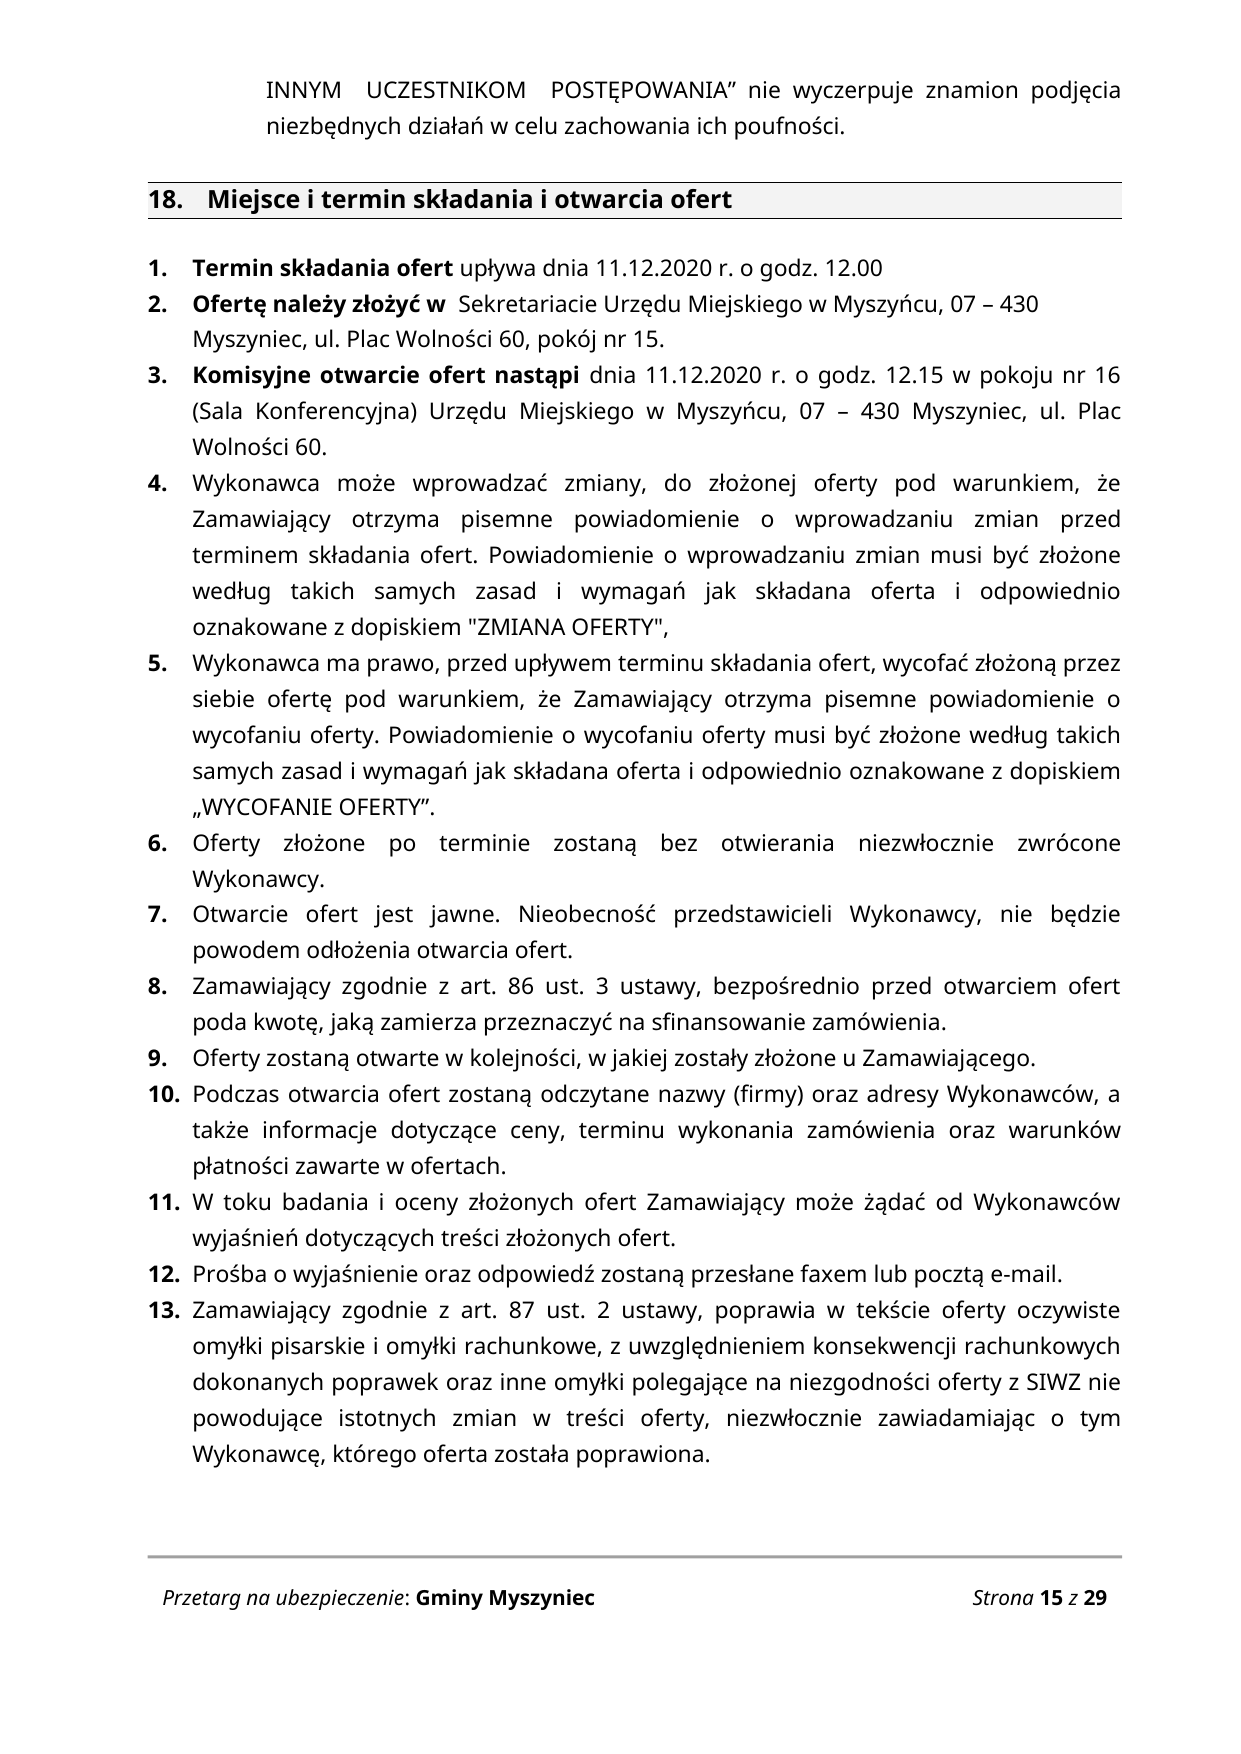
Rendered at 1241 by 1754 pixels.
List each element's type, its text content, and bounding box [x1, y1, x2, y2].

list Otwarcie ofert jest jawne. Nieobecność przedstawicieli Wykonawcy, nie będzie powodem odłożenia otwarcia ofert. [148, 898, 1122, 966]
list Oferty zostaną otwarte w kolejności, w jakiej zostały złożone u Zamawiającego. [148, 1042, 1122, 1073]
list W toku badania i oceny złożonych ofert Zamawiający może żądać od Wykonawców wyjaśnień dotyczących treści złożonych ofert. [148, 1186, 1122, 1253]
list Oferty złożone po terminie zostaną bez otwierania niezwłocznie zwrócone Wykonawcy. [148, 827, 1122, 894]
list Wykonawca ma prawo, przed upływem terminu składania ofert, wycofać złożoną przez siebie ofertę pod warunkiem, że Zamawiający otrzyma pisemne powiadomienie o wycofaniu oferty. Powiadomienie o wycofaniu oferty musi być złożone według takich samych zasad i wymagań jak składana oferta i odpowiednio oznakowane z dopiskiem „WYCOFANIE OFERTY”. [148, 647, 1122, 822]
list Wykonawca może wprowadzać zmiany, do złożonej oferty pod warunkiem, że Zamawiający otrzyma pisemne powiadomienie o wprowadzaniu zmian przed terminem składania ofert. Powiadomienie o wprowadzaniu zmian musi być złożone według takich samych zasad i wymagań jak składana oferta i odpowiednio oznakowane z dopiskiem "ZMIANA OFERTY", [148, 467, 1122, 642]
list Termin składania ofert upływa dnia 11.12.2020 r. o godz. 12.00 [148, 252, 1122, 283]
list Ofertę należy złożyć w Sekretariacie Urzędu Miejskiego w Myszyńcu, 07 – 430 Myszyniec, ul. Plac Wolności 60, pokój nr 15. [148, 287, 1122, 355]
subtitle Miejsce i termin składania i otwarcia ofert [148, 183, 1122, 218]
list Podczas otwarcia ofert zostaną odczytane nazwy (firmy) oraz adresy Wykonawców, a także informacje dotyczące ceny, terminu wykonania zamówienia oraz warunków płatności zawarte w ofertach. [148, 1078, 1122, 1181]
list Komisyjne otwarcie ofert nastąpi dnia 11.12.2020 r. o godz. 12.15 w pokoju nr 16 (Sala Konferencyjna) Urzędu Miejskiego w Myszyńcu, 07 – 430 Myszyniec, ul. Plac Wolności 60. [148, 359, 1122, 462]
list Prośba o wyjaśnienie oraz odpowiedź zostaną przesłane faxem lub pocztą e-mail. [148, 1258, 1122, 1289]
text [266, 74, 1122, 141]
list Zamawiający zgodnie z art. 86 ust. 3 ustawy, bezpośrednio przed otwarciem ofert poda kwotę, jaką zamierza przeznaczyć na sfinansowanie zamówienia. [148, 970, 1122, 1037]
list Zamawiający zgodnie z art. 87 ust. 2 ustawy, poprawia w tekście oferty oczywiste omyłki pisarskie i omyłki rachunkowe, z uwzględnieniem konsekwencji rachunkowych dokonanych poprawek oraz inne omyłki polegające na niezgodności oferty z SIWZ nie powodujące istotnych zmian w treści oferty, niezwłocznie zawiadamiając o tym Wykonawcę, którego oferta została poprawiona. [148, 1294, 1122, 1469]
